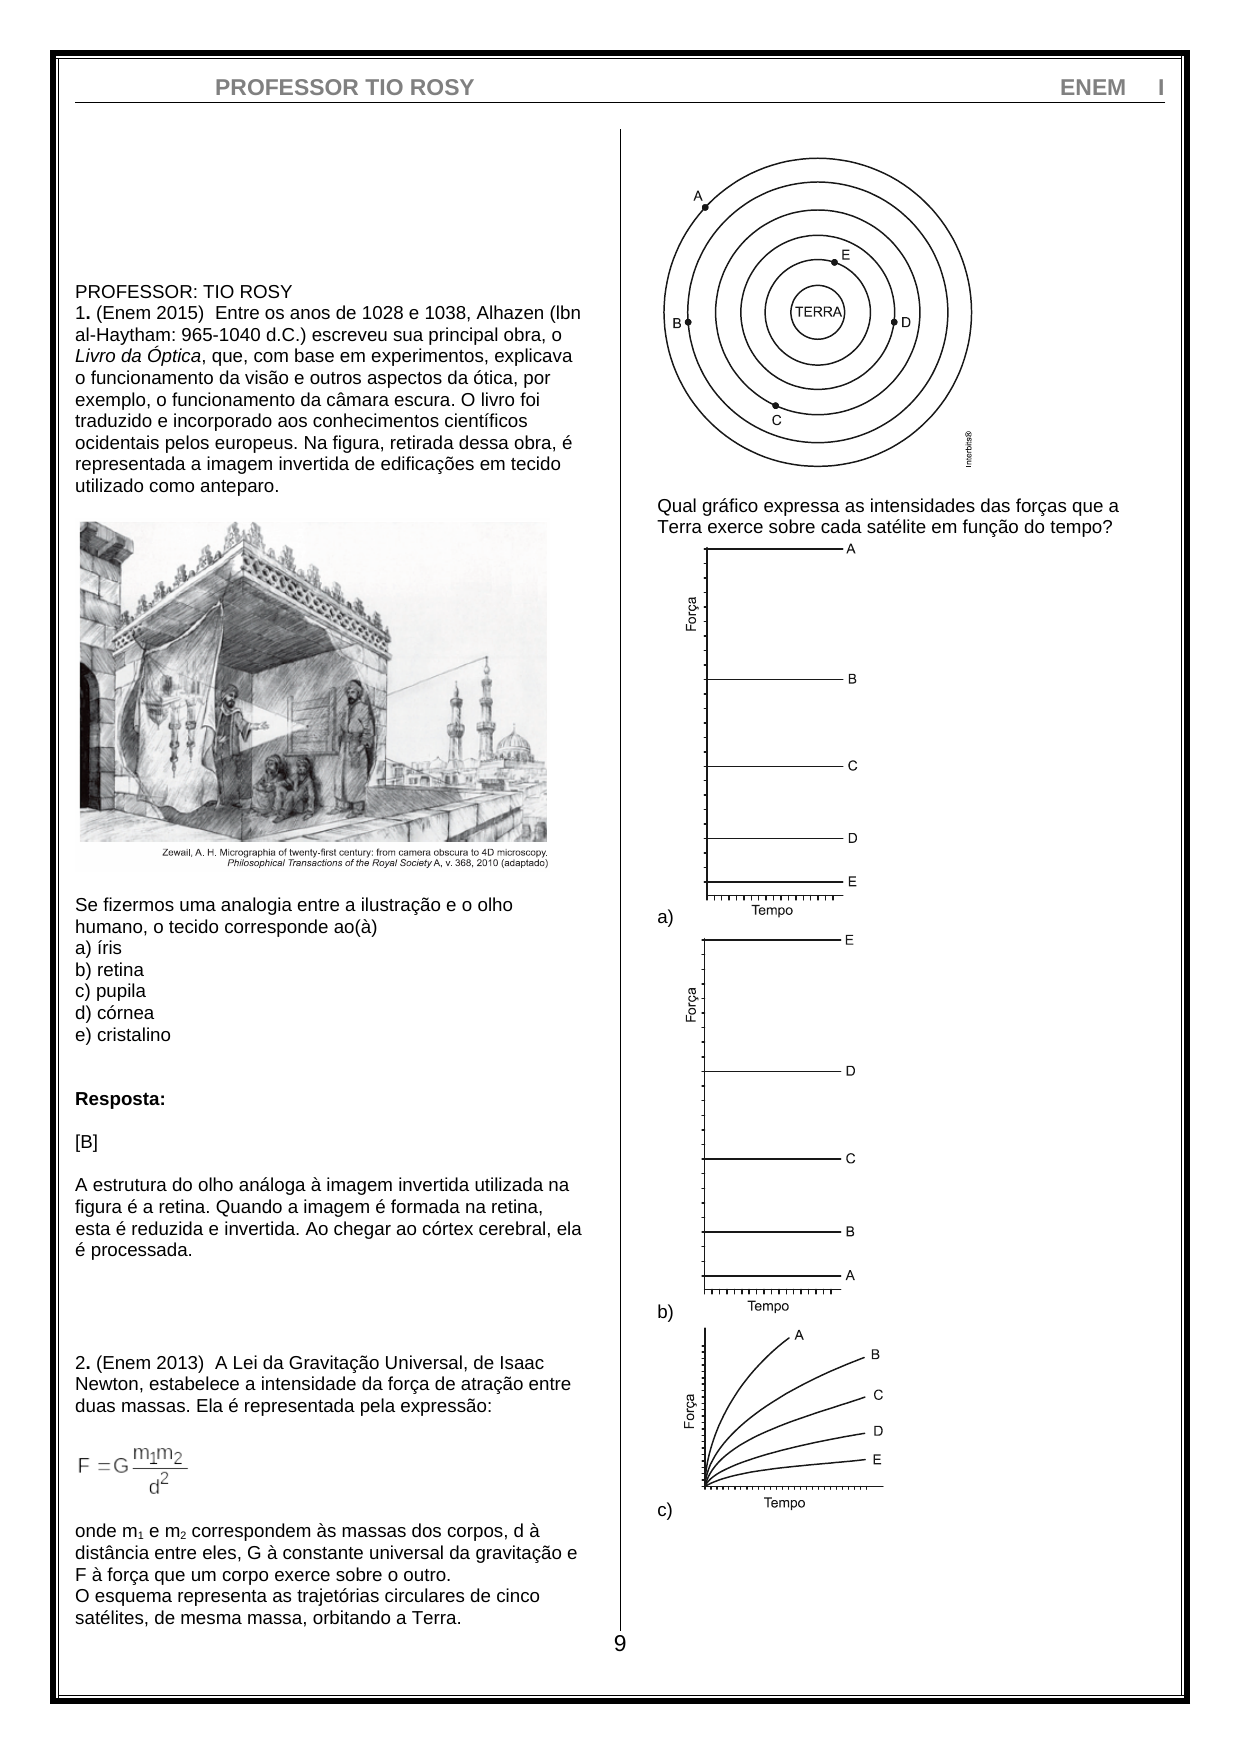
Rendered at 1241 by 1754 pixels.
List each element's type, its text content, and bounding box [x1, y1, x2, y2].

text b) [657, 928, 1165, 1322]
text Qual gráfico expressa as intensidades das forças que a Terra exerce sobre cada satélite em função do tempo? [657, 494, 1165, 538]
text [B] [75, 1131, 583, 1153]
text 2. (Enem 2013) A Lei da Gravitação Universal, de Isaac Newton, estabelece a intensidade da força de atração entre duas massas. Ela é representada pela expressão: [75, 1352, 583, 1416]
text 1. (Enem 2015) Entre os anos de 1028 e 1038, Alhazen (lbn al-Haytham: 965-1040 d.C.) escreveu sua principal obra, o Livro da Óptica, que, com base em experimentos, explicava o funcionamento da visão e outros aspectos da ótica, por exemplo, o funcionamento da câmara escura. O livro foi traduzido e incorporado aos conhecimentos científicos ocidentais pelos europeus. Na figura, retirada dessa obra, é representada a imagem invertida de edificações em tecido utilizado como anteparo. [75, 302, 583, 496]
text Se fizermos uma analogia entre a ilustração e o olho humano, o tecido corresponde ao(à) [75, 894, 583, 937]
text Resposta: [75, 1088, 583, 1109]
text A estrutura do olho análoga à imagem invertida utilizada na figura é a retina. Quando a imagem é formada na retina, esta é reduzida e invertida. Ao chegar ao córtex cerebral, ela é processada. [75, 1174, 583, 1261]
text a) íris [75, 937, 583, 959]
text O esquema representa as trajetórias circulares de cinco satélites, de mesma massa, orbitando a Terra. [75, 1585, 583, 1628]
text PROFESSOR: TIO ROSY [75, 281, 583, 302]
text e) cristalino [75, 1023, 583, 1045]
text onde m1 e m2 correspondem às massas dos corpos, d à distância entre eles, G à constante universal da gravitação e F à força que um corpo exerce sobre o outro. [75, 1520, 583, 1585]
text a) [657, 538, 1165, 928]
text d) córnea [75, 1002, 583, 1023]
text c) pupila [75, 980, 583, 1002]
text c) [657, 1322, 1165, 1520]
text b) retina [75, 959, 583, 980]
